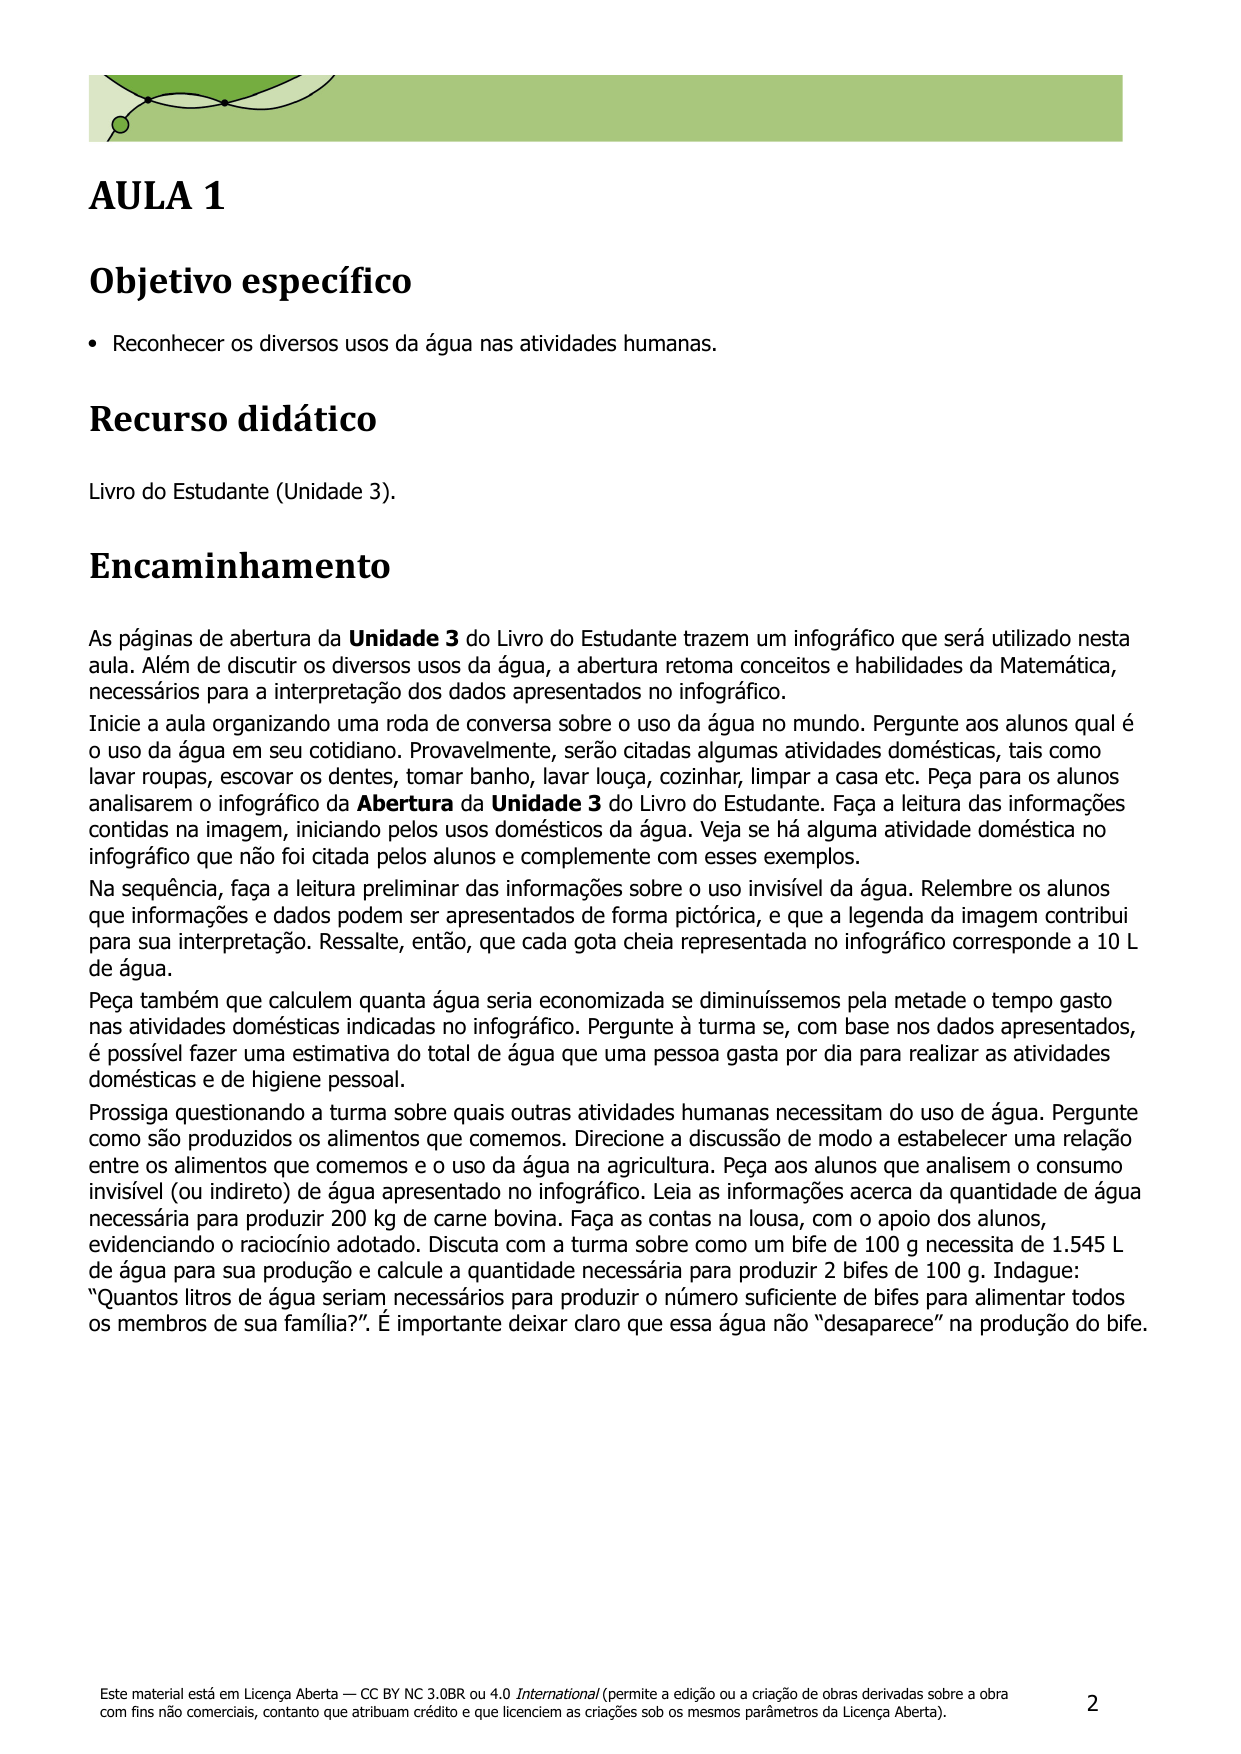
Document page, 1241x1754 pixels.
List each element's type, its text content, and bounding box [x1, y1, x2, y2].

text Peça também que calculem quanta água seria economizada se diminuíssemos pela metade o tempo gasto nas atividades domésticas indicadas no infográfico. Pergunte à turma se, com base nos dados apresentados, é possível fazer uma estimativa do total de água que uma pessoa gasta por dia para realizar as atividades domésticas e de higiene pessoal. [89, 986, 1152, 1092]
text As páginas de abertura da Unidade 3 do Livro do Estudante trazem um infográfico que será utilizado nesta aula. Além de discutir os diversos usos da água, a abertura retoma conceitos e habilidades da Matemática, necessários para a interpretação dos dados apresentados no infográfico. [89, 625, 1152, 704]
text Encaminhamento [89, 542, 1152, 586]
text Prossiga questionando a turma sobre quais outras atividades humanas necessitam do uso de água. Pergunte como são produzidos os alimentos que comemos. Direcione a discussão de modo a estabelecer uma relação entre os alimentos que comemos e o uso da água na agricultura. Peça aos alunos que analisem o consumo invisível (ou indireto) de água apresentado no infográfico. Leia as informações acerca da quantidade de água necessária para produzir 200 kg de carne bovina. Faça as contas na lousa, com o apoio dos alunos, evidenciando o raciocínio adotado. Discuta com a turma sobre como um bife de 100 g necessita de 1.545 L de água para sua produção e calcule a quantidade necessária para produzir 2 bifes de 100 g. Indague: “Quantos litros de água seriam necessários para produzir o número suficiente de bifes para alimentar todos os membros de sua família?”. É importante deixar claro que essa água não “desaparece” na produção do bife. [89, 1098, 1152, 1336]
list Reconhecer os diversos usos da água nas atividades humanas. [89, 328, 1152, 357]
text AULA 1 [89, 170, 1152, 219]
picture [88, 75, 1123, 154]
text Livro do Estudante (Unidade 3). [89, 478, 1152, 504]
text Objetivo específico [89, 257, 1152, 301]
text Na sequência, faça a leitura preliminar das informações sobre o uso invisível da água. Relembre os alunos que informações e dados podem ser apresentados de forma pictórica, e que a legenda da imagem contribui para sua interpretação. Ressalte, então, que cada gota cheia representada no infográfico corresponde a 10 L de água. [89, 875, 1152, 981]
text Recurso didático [89, 395, 1152, 439]
text Inicie a aula organizando uma roda de conversa sobre o uso da água no mundo. Pergunte aos alunos qual é o uso da água em seu cotidiano. Provavelmente, serão citadas algumas atividades domésticas, tais como lavar roupas, escovar os dentes, tomar banho, lavar louça, cozinhar, limpar a casa etc. Peça para os alunos analisarem o infográfico da Abertura da Unidade 3 do Livro do Estudante. Faça a leitura das informações contidas na imagem, iniciando pelos usos domésticos da água. Veja se há alguma atividade doméstica no infográfico que não foi citada pelos alunos e complemente com esses exemplos. [89, 710, 1152, 869]
